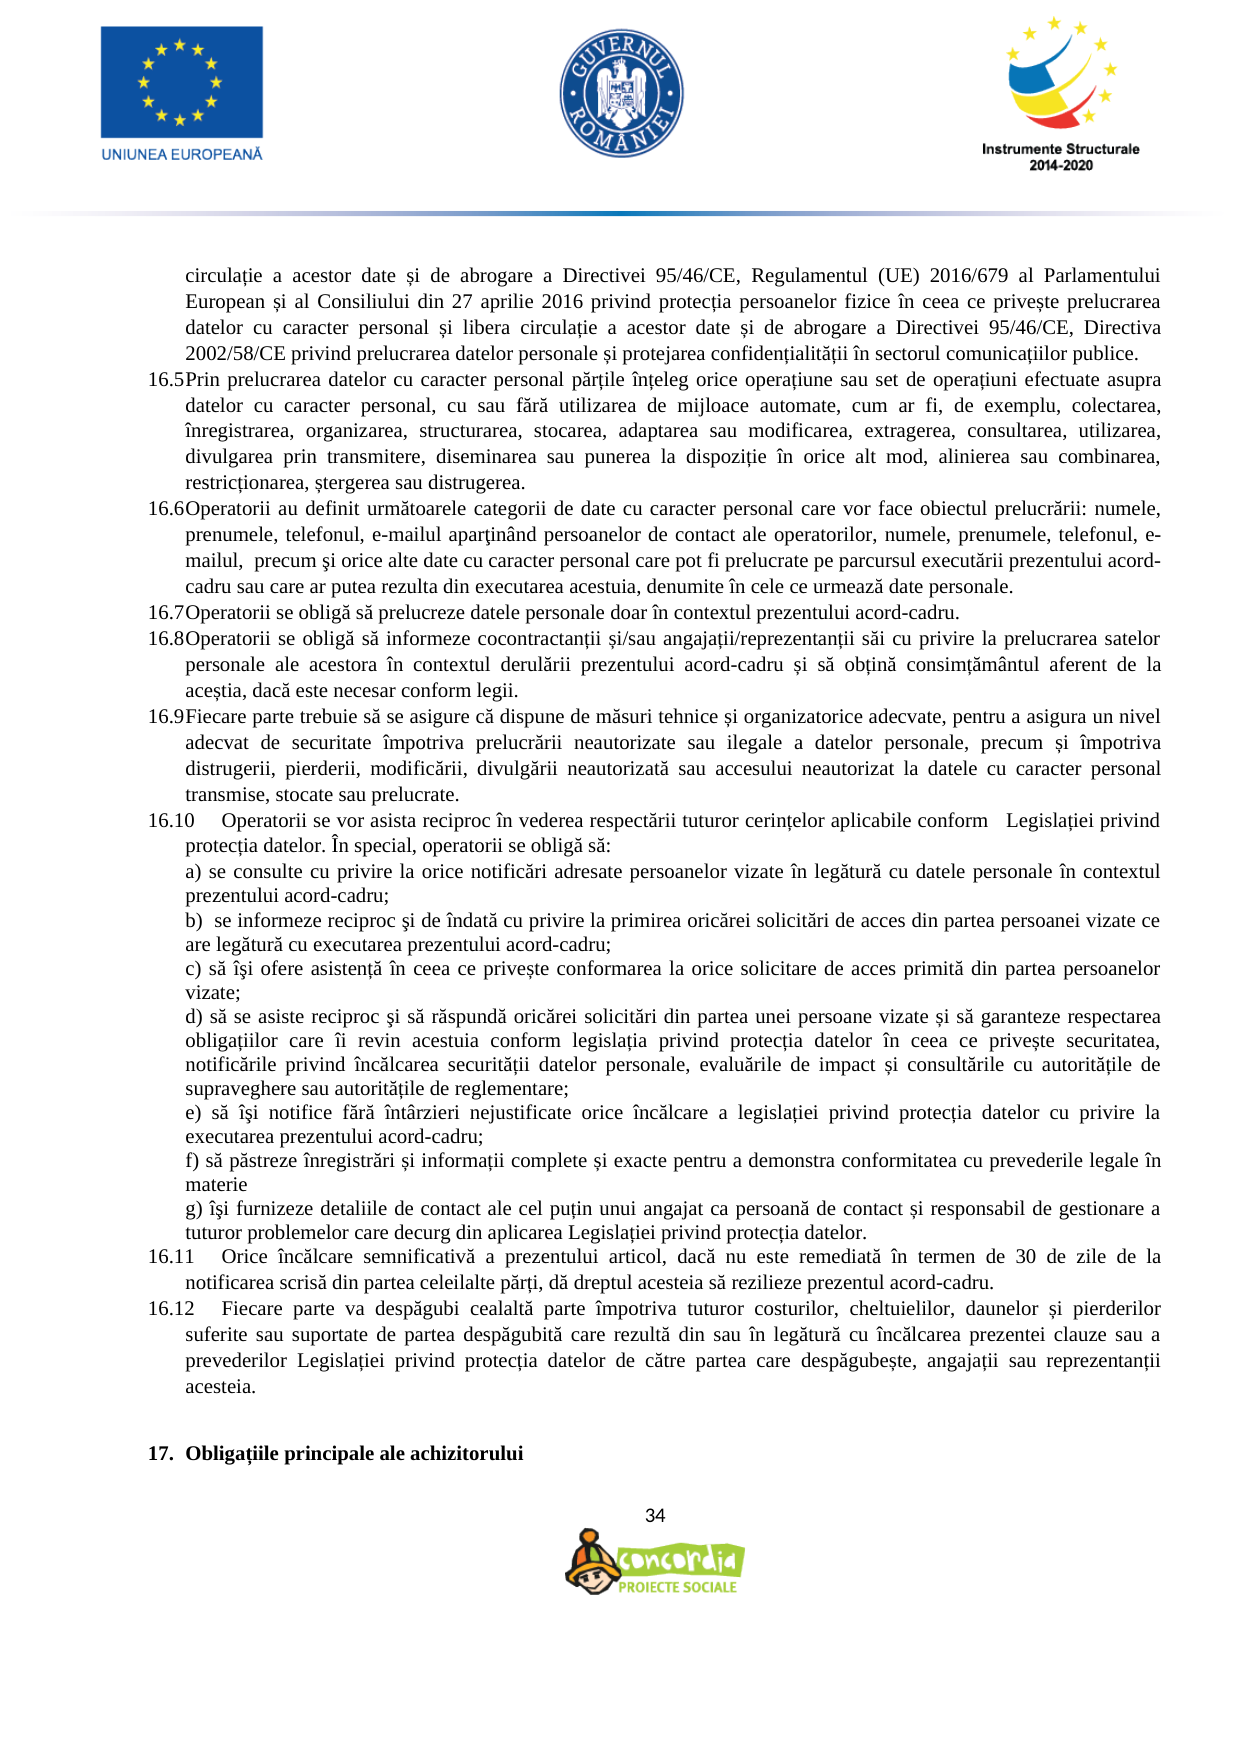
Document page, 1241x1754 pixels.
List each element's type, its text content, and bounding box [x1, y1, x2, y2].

list Prin prelucrarea datelor cu caracter personal părțile înțeleg orice operațiune sau set de operațiuni efectuate asupra datelor cu caracter personal, cu sau fără utilizarea de mijloace automate, cum ar fi, de exemplu, colectarea, înregistrarea, organizarea, structurarea, stocarea, adaptarea sau modificarea, extragerea, consultarea, utilizarea, divulgarea prin transmitere, diseminarea sau punerea la dispoziție în orice alt mod, alinierea sau combinarea, restricționarea, ștergerea sau distrugerea. [148, 367, 1162, 494]
list Operatorii se obligă să prelucreze datele personale doar în contextul prezentului acord-cadru. [148, 600, 1162, 624]
list Fiecare parte va despăgubi cealaltă parte împotriva tuturor costurilor, cheltuielilor, daunelor și pierderilor suferite sau suportate de partea despăgubită care rezultă din sau în legătură cu încălcarea prezentei clauze sau a prevederilor Legislației privind protecția datelor de către partea care despăgubește, angajații sau reprezentanții acesteia. [148, 1296, 1162, 1398]
list Orice încălcare semnificativă a prezentului articol, dacă nu este remediată în termen de 30 de zile de la notificarea scrisă din partea celeilalte părți, dă dreptul acesteia să rezilieze prezentul acord-cadru. [148, 1244, 1162, 1294]
list Operatorii au definit următoarele categorii de date cu caracter personal care vor face obiectul prelucrării: numele, prenumele, telefonul, e-mailul aparţinând persoanelor de contact ale operatorilor, numele, prenumele, telefonul, e-mailul, precum şi orice alte date cu caracter personal care pot fi prelucrate pe parcursul executării prezentului acord-cadru sau care ar putea rezulta din executarea acestuia, denumite în cele ce urmează date personale. [148, 496, 1162, 598]
list Operatorii se obligă să informeze cocontractanții și/sau angajații/reprezentanții săi cu privire la prelucrarea satelor personale ale acestora în contextul derulării prezentului acord-cadru și să obțină consimțământul aferent de la aceștia, dacă este necesar conform legii. [148, 626, 1162, 702]
list f) să păstreze înregistrări și informații complete și exacte pentru a demonstra conformitatea cu prevederile legale în materie [185, 1148, 1162, 1196]
list a) se consulte cu privire la orice notificări adresate persoanelor vizate în legătură cu datele personale în contextul prezentului acord-cadru; [185, 859, 1162, 907]
picture [7, 15, 1224, 216]
list Fiecare parte trebuie să se asigure că dispune de măsuri tehnice și organizatorice adecvate, pentru a asigura un nivel adecvat de securitate împotriva prelucrării neautorizate sau ilegale a datelor personale, precum și împotriva distrugerii, pierderii, modificării, divulgării neautorizată sau accesului neautorizat la datele cu caracter personal transmise, stocate sau prelucrate. [148, 704, 1162, 806]
list c) să îşi ofere asistență în ceea ce privește conformarea la orice solicitare de acces primită din partea persoanelor vizate; [185, 956, 1162, 1004]
list d) să se asiste reciproc şi să răspundă oricărei solicitări din partea unei persoane vizate și să garanteze respectarea obligațiilor care îi revin acestuia conform legislația privind protecția datelor în ceea ce privește securitatea, notificările privind încălcarea securității datelor personale, evaluările de impact și consultările cu autoritățile de supraveghere sau autoritățile de reglementare; [185, 1004, 1162, 1100]
list Operatorii se vor asista reciproc în vederea respectării tuturor cerințelor aplicabile conform Legislației privind protecția datelor. În special, operatorii se obligă să: [148, 807, 1162, 857]
picture [565, 1527, 746, 1595]
list b) se informeze reciproc şi de îndată cu privire la primirea oricărei solicitări de acces din partea persoanei vizate ce are legătură cu executarea prezentului acord-cadru; [185, 907, 1162, 956]
list Obligațiile principale ale achizitorului [148, 1441, 1162, 1465]
list e) să îşi notifice fără întârzieri nejustificate orice încălcare a legislației privind protecția datelor cu privire la executarea prezentului acord-cadru; [185, 1100, 1162, 1148]
list g) îşi furnizeze detaliile de contact ale cel puțin unui angajat ca persoană de contact și responsabil de gestionare a tuturor problemelor care decurg din aplicarea Legislației privind protecția datelor. [185, 1196, 1162, 1244]
